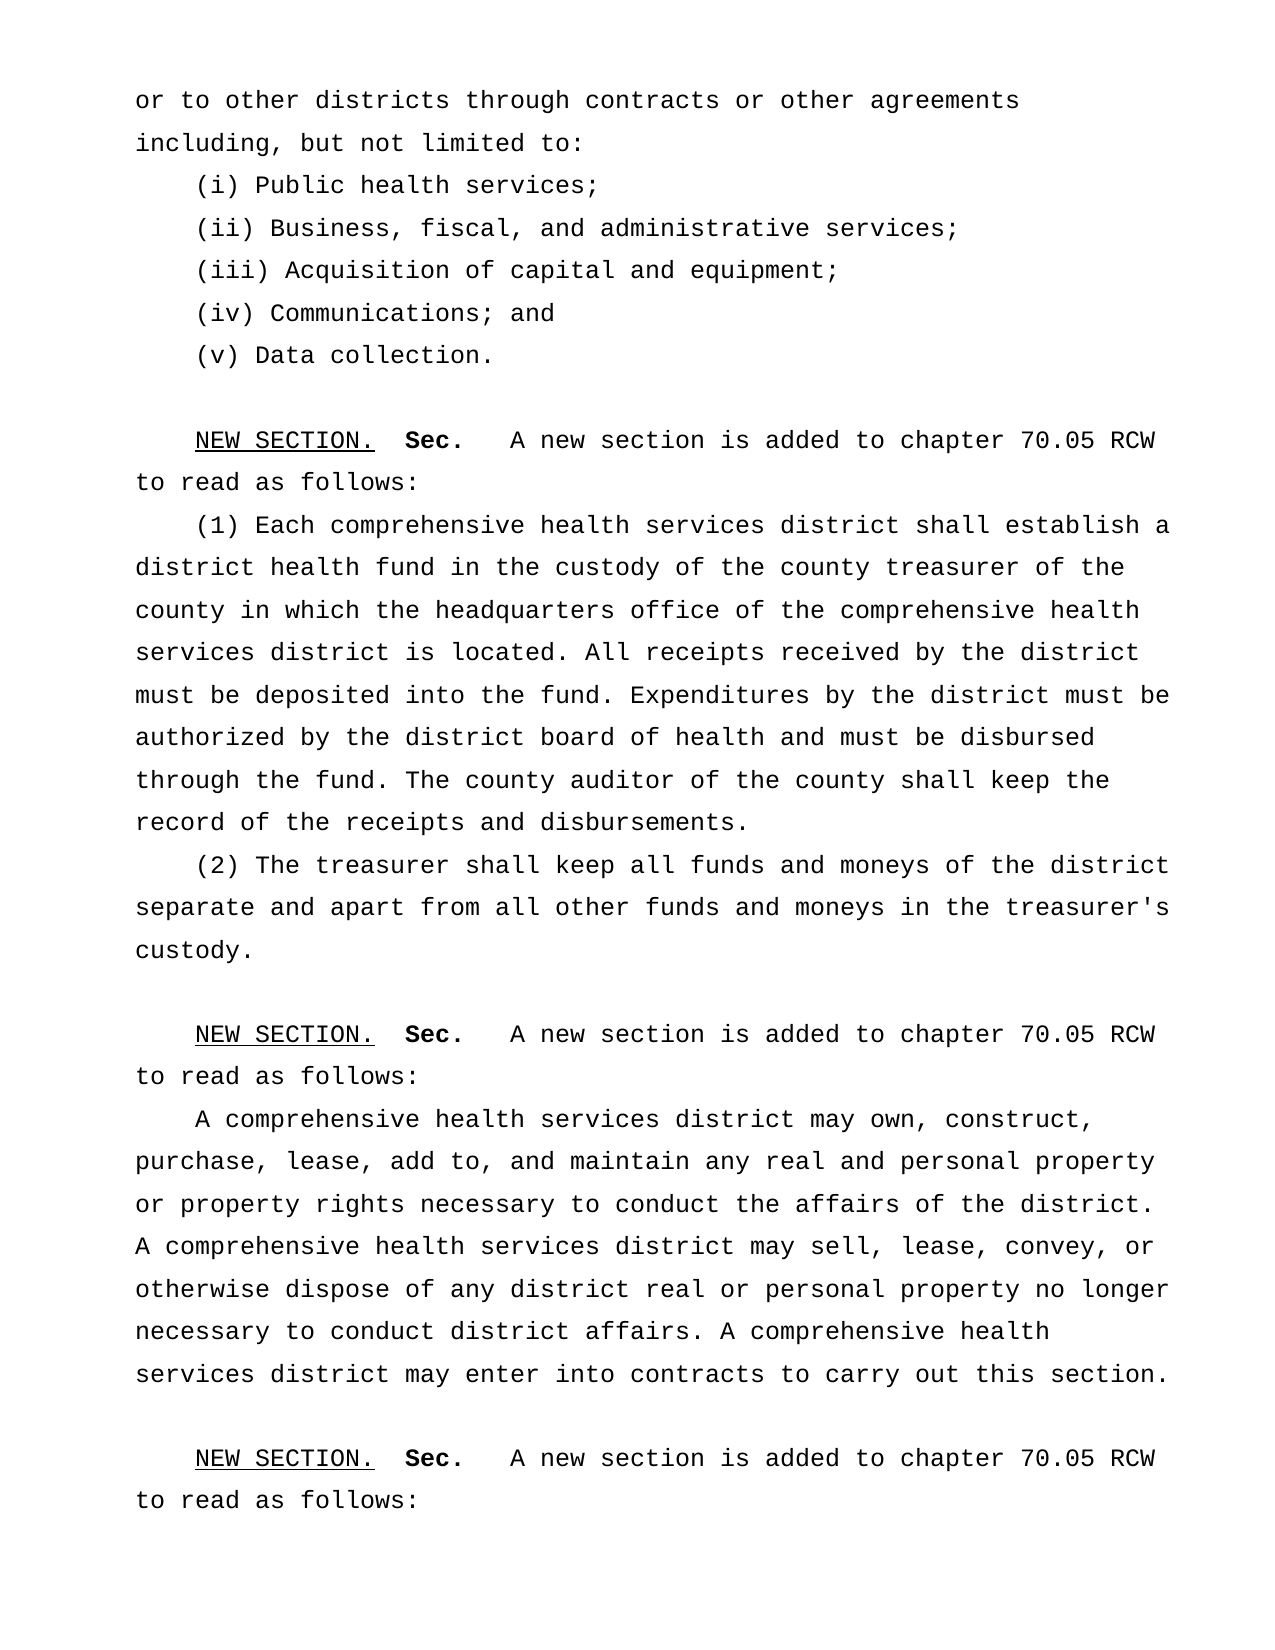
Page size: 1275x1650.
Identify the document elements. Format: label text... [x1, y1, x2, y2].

text NEW SECTION. Sec. A new section is added to chapter 70.05 RCW to read as follows: [135, 1008, 1170, 1093]
text NEW SECTION. Sec. A new section is added to chapter 70.05 RCW to read as follows: [135, 414, 1170, 499]
text NEW SECTION. Sec. A new section is added to chapter 70.05 RCW to read as follows: [135, 1432, 1170, 1517]
text (iv) Communications; and [135, 287, 1170, 330]
text A comprehensive health services district may own, construct, purchase, lease, add to, and maintain any real and personal property or property rights necessary to conduct the affairs of the district. A comprehensive health services district may sell, lease, convey, or otherwise dispose of any district real or personal property no longer necessary to conduct district affairs. A comprehensive health services district may enter into contracts to carry out this section. [135, 1093, 1170, 1391]
text (v) Data collection. [135, 330, 1170, 372]
text (ii) Business, fiscal, and administrative services; [135, 202, 1170, 245]
text (i) Public health services; [135, 160, 1170, 202]
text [135, 75, 1170, 160]
text (2) The treasurer shall keep all funds and moneys of the district separate and apart from all other funds and moneys in the treasurer's custody. [135, 839, 1170, 967]
text (1) Each comprehensive health services district shall establish a district health fund in the custody of the county treasurer of the county in which the headquarters office of the comprehensive health services district is located. All receipts received by the district must be deposited into the fund. Expenditures by the district must be authorized by the district board of health and must be disbursed through the fund. The county auditor of the county shall keep the record of the receipts and disbursements. [135, 499, 1170, 839]
text (iii) Acquisition of capital and equipment; [135, 245, 1170, 287]
